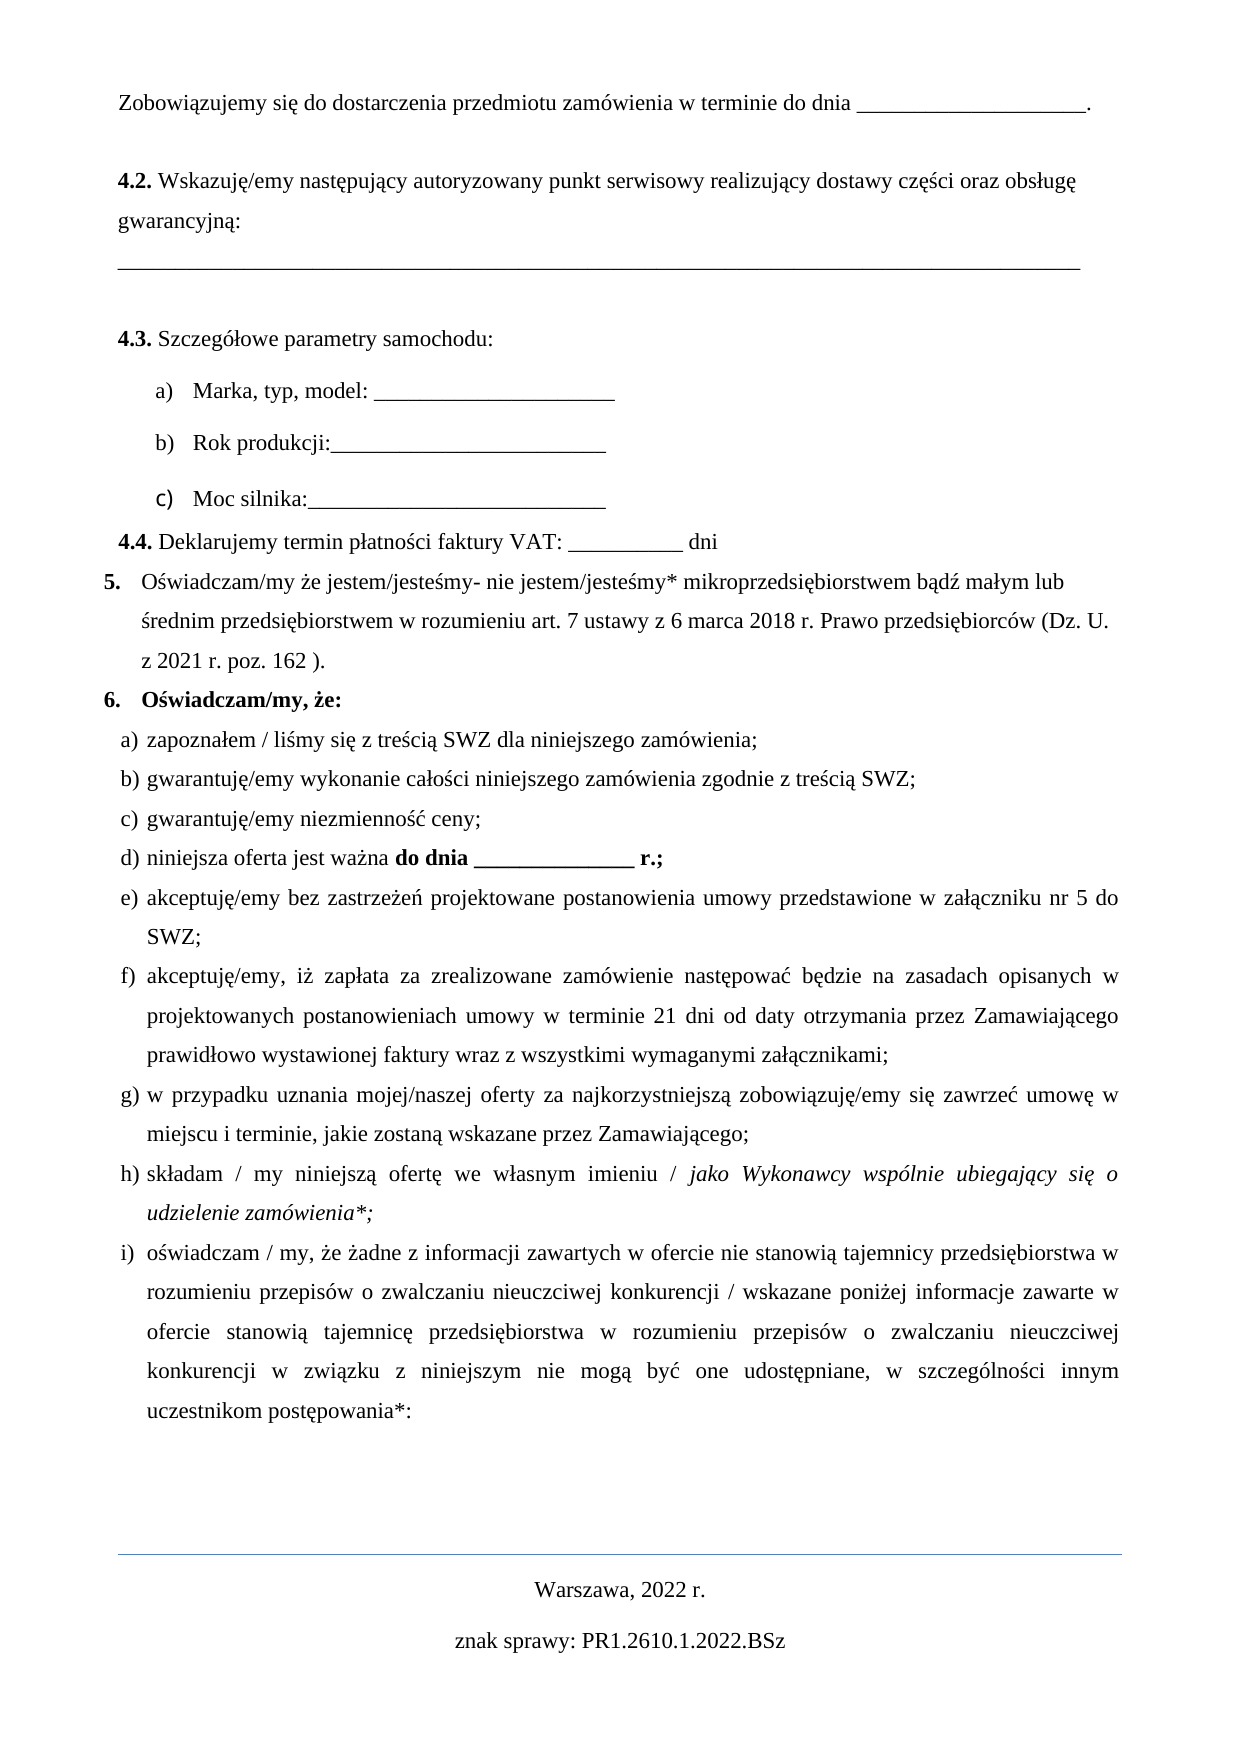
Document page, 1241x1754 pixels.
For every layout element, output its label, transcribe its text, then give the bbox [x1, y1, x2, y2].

list Moc silnika:__________________________ [155, 481, 1121, 513]
list oświadczam / my, że żadne z informacji zawartych w ofercie nie stanowią tajemnicy przedsiębiorstwa w rozumieniu przepisów o zwalczaniu nieuczciwej konkurencji / wskazane poniżej informacje zawarte w ofercie stanowią tajemnicę przedsiębiorstwa w rozumieniu przepisów o zwalczaniu nieuczciwej konkurencji w związku z niniejszym nie mogą być one udostępniane, w szczególności innym uczestnikom postępowania*: [120, 1239, 1121, 1423]
text 4.2. Wskazuję/emy następujący autoryzowany punkt serwisowy realizujący dostawy części oraz obsługę gwarancyjną: [118, 168, 1121, 233]
text 4.4. Deklarujemy termin płatności faktury VAT: __________ dni [118, 528, 1121, 555]
list Marka, typ, model: _____________________ [155, 377, 1121, 404]
list akceptuję/emy bez zastrzeżeń projektowane postanowienia umowy przedstawione w załączniku nr 5 do SWZ; [120, 884, 1121, 949]
list gwarantuję/emy wykonanie całości niniejszego zamówienia zgodnie z treścią SWZ; [120, 765, 1121, 792]
list Oświadczam/my, że: [103, 686, 1122, 713]
list Rok produkcji:________________________ [155, 429, 1121, 456]
list akceptuję/emy, iż zapłata za zrealizowane zamówienie następować będzie na zasadach opisanych w projektowanych postanowieniach umowy w terminie 21 dni od daty otrzymania przez Zamawiającego prawidłowo wystawionej faktury wraz z wszystkimi wymaganymi załącznikami; [120, 963, 1121, 1068]
list gwarantuję/emy niezmienność ceny; [120, 805, 1121, 831]
list w przypadku uznania mojej/naszej oferty za najkorzystniejszą zobowiązuję/emy się zawrzeć umowę w miejscu i terminie, jakie zostaną wskazane przez Zamawiającego; [120, 1081, 1121, 1147]
list Oświadczam/my że jestem/jesteśmy- nie jestem/jesteśmy* mikroprzedsiębiorstwem bądź małym lub średnim przedsiębiorstwem w rozumieniu art. 7 ustawy z 6 marca 2018 r. Prawo przedsiębiorców (Dz. U. z 2021 r. poz. 162 ). [103, 568, 1122, 673]
text ____________________________________________________________________________________ [118, 247, 1121, 273]
list składam / my niniejszą ofertę we własnym imieniu / jako Wykonawcy wspólnie ubiegający się o udzielenie zamówienia*; [120, 1160, 1121, 1226]
text Zobowiązujemy się do dostarczenia przedmiotu zamówienia w terminie do dnia ____________________. [118, 89, 1121, 115]
text 4.3. Szczegółowe parametry samochodu: [118, 326, 1121, 352]
list niniejsza oferta jest ważna do dnia ______________ r.; [120, 844, 1121, 871]
list zapoznałem / liśmy się z treścią SWZ dla niniejszego zamówienia; [120, 726, 1121, 752]
